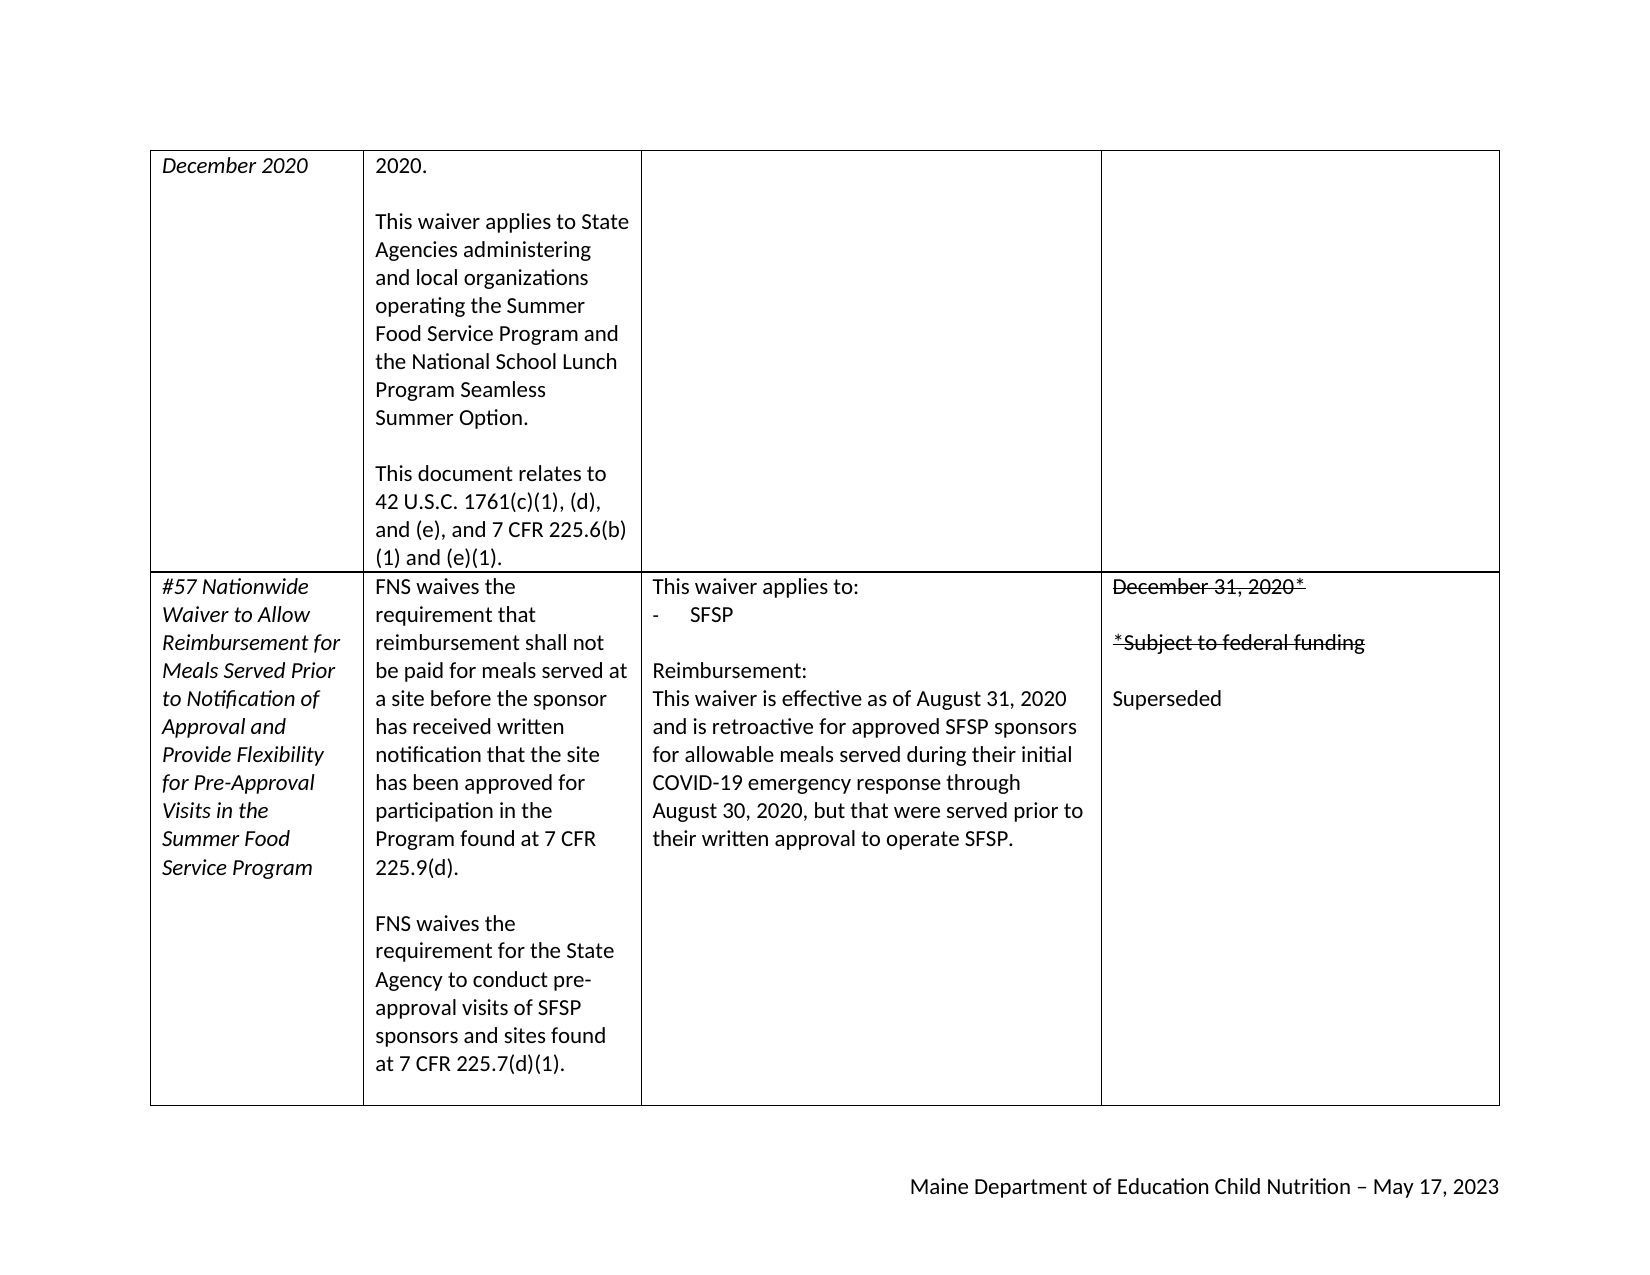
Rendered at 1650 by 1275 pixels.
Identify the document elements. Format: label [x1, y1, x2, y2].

table_cell [642, 151, 1101, 571]
table_cell [1102, 151, 1499, 571]
table_cell [364, 573, 641, 1105]
table_cell [642, 573, 1101, 1105]
table_cell [151, 573, 363, 1105]
table_cell [364, 151, 641, 571]
table_cell [151, 151, 363, 571]
table_cell [1102, 573, 1499, 1105]
